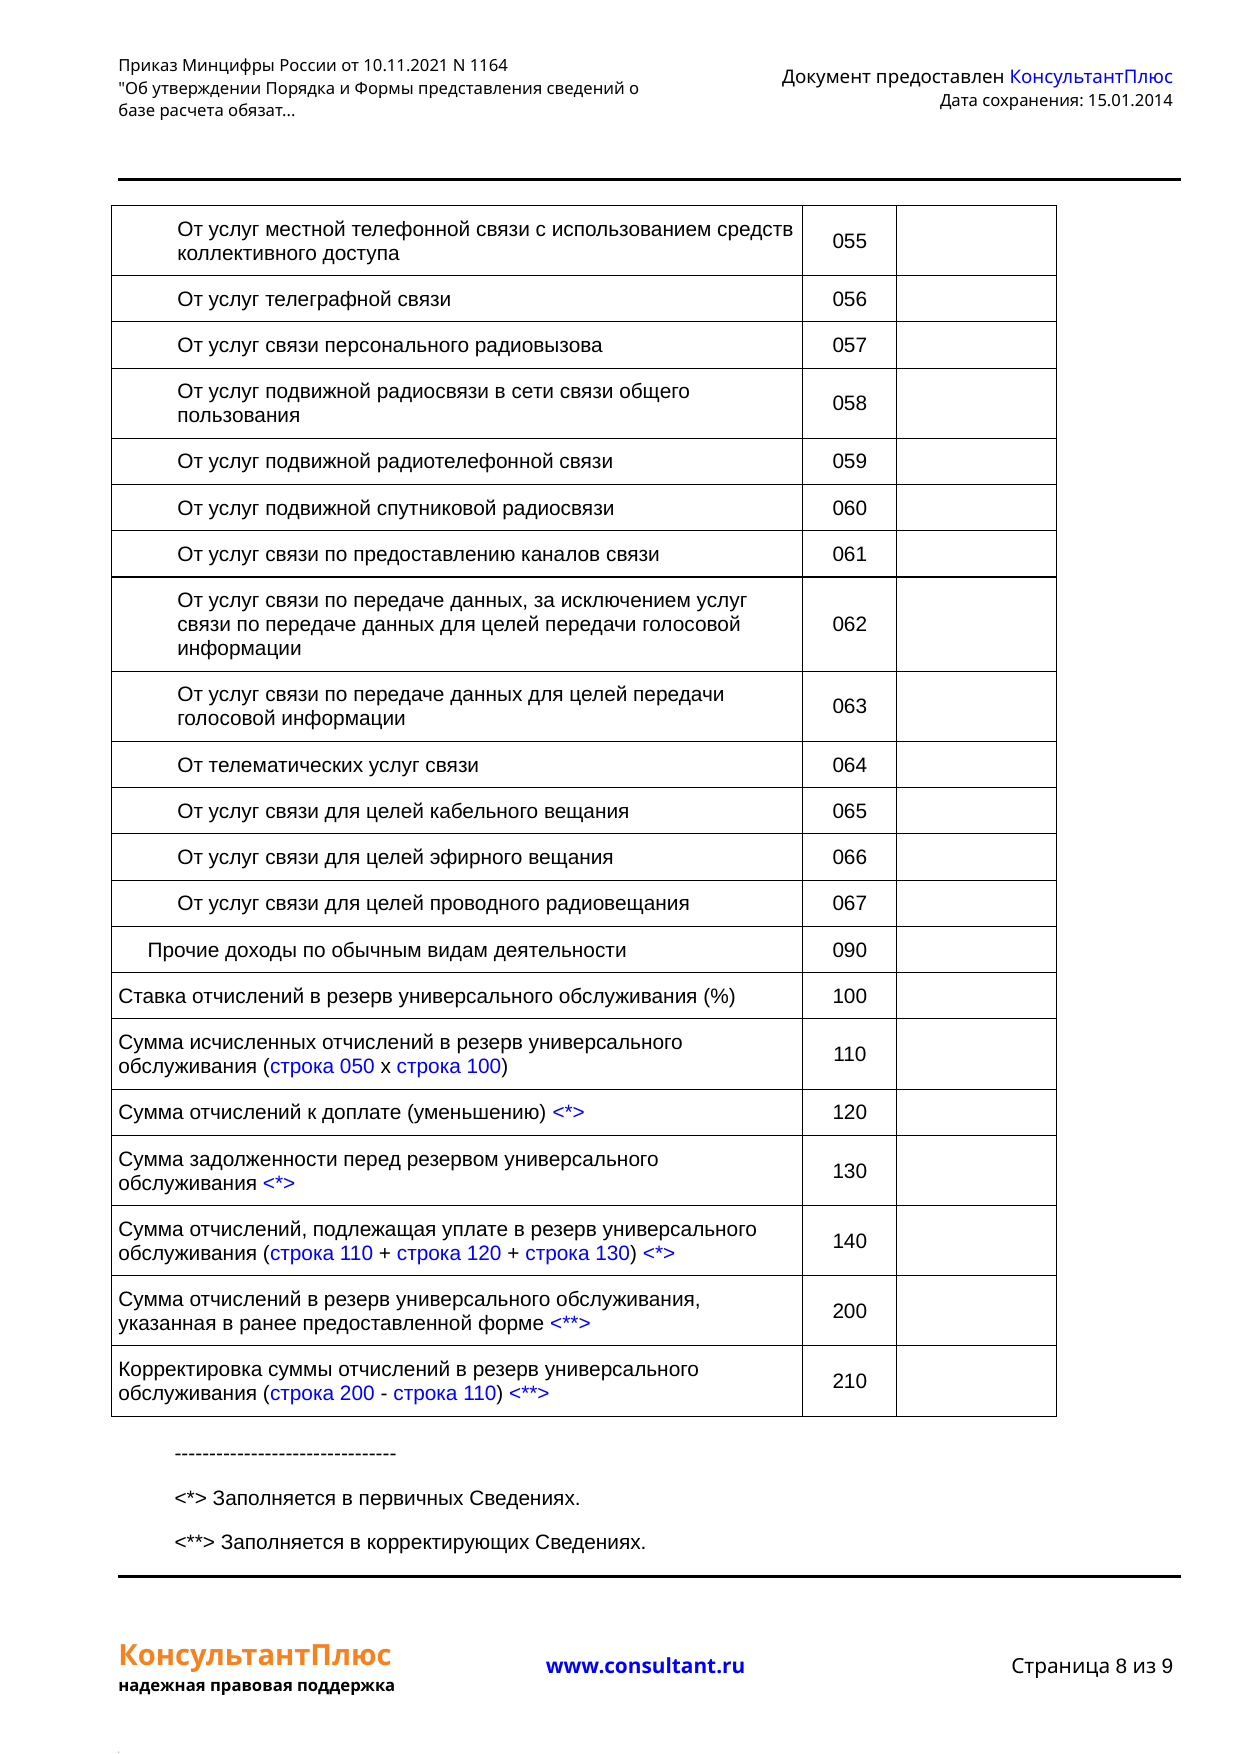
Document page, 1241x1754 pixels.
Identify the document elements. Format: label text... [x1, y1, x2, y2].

table_cell 066 [803, 834, 896, 879]
table_cell [897, 485, 1056, 530]
table_cell От услуг связи по предоставлению каналов связи [112, 531, 802, 576]
table_cell [897, 881, 1056, 926]
table_cell 067 [803, 881, 896, 926]
table_cell [897, 531, 1056, 576]
text -------------------------------- [118, 1441, 1181, 1464]
table_cell [897, 1019, 1056, 1088]
table_cell [897, 1346, 1056, 1416]
table_cell От услуг связи персонального радиовызова [112, 322, 802, 367]
table_cell 065 [803, 788, 896, 833]
table_cell [897, 206, 1056, 275]
table_cell [897, 742, 1056, 787]
table_cell 059 [803, 439, 896, 484]
table_cell Сумма задолженности перед резервом универсального обслуживания <*> [112, 1136, 802, 1205]
table_cell [897, 1276, 1056, 1345]
text <*> Заполняется в первичных Сведениях. [118, 1485, 1181, 1509]
table_cell 061 [803, 531, 896, 576]
table_cell Сумма отчислений к доплате (уменьшению) <*> [112, 1090, 802, 1135]
table_cell От услуг связи для целей эфирного вещания [112, 834, 802, 879]
table_cell [897, 276, 1056, 321]
table_cell От услуг телеграфной связи [112, 276, 802, 321]
table_cell [897, 927, 1056, 972]
table_cell [897, 1206, 1056, 1275]
table_cell Сумма отчислений, подлежащая уплате в резерв универсального обслуживания (строка 110 + строка 120 + строка 130) <*> [112, 1206, 802, 1275]
table_cell [897, 1136, 1056, 1205]
table_cell От услуг связи для целей проводного радиовещания [112, 881, 802, 926]
table_cell [897, 322, 1056, 367]
table_cell [897, 973, 1056, 1018]
table_cell От телематических услуг связи [112, 742, 802, 787]
table_cell 130 [803, 1136, 896, 1205]
table_cell 210 [803, 1346, 896, 1416]
table_cell Сумма отчислений в резерв универсального обслуживания, указанная в ранее предоставленной форме <**> [112, 1276, 802, 1345]
table_cell 140 [803, 1206, 896, 1275]
table_cell 055 [803, 206, 896, 275]
table_cell От услуг подвижной спутниковой радиосвязи [112, 485, 802, 530]
table_cell 062 [803, 578, 896, 671]
table_cell От услуг местной телефонной связи с использованием средств коллективного доступа [112, 206, 802, 275]
table_cell 200 [803, 1276, 896, 1345]
table_cell [897, 1090, 1056, 1135]
table_cell От услуг подвижной радиосвязи в сети связи общего пользования [112, 369, 802, 438]
table_cell Сумма исчисленных отчислений в резерв универсального обслуживания (строка 050 x строка 100) [112, 1019, 802, 1088]
text <**> Заполняется в корректирующих Сведениях. [118, 1530, 1181, 1554]
table_cell 057 [803, 322, 896, 367]
table_cell Прочие доходы по обычным видам деятельности [112, 927, 802, 972]
table_cell От услуг подвижной радиотелефонной связи [112, 439, 802, 484]
table_cell От услуг связи для целей кабельного вещания [112, 788, 802, 833]
table_cell Корректировка суммы отчислений в резерв универсального обслуживания (строка 200 - строка 110) <**> [112, 1346, 802, 1416]
table_cell 110 [803, 1019, 896, 1088]
table_cell [897, 788, 1056, 833]
table_cell [897, 439, 1056, 484]
table_cell 100 [803, 973, 896, 1018]
table_cell [897, 834, 1056, 879]
table_cell От услуг связи по передаче данных для целей передачи голосовой информации [112, 672, 802, 741]
table_cell [897, 369, 1056, 438]
table_cell 056 [803, 276, 896, 321]
table_cell 064 [803, 742, 896, 787]
table_cell 120 [803, 1090, 896, 1135]
table_cell 090 [803, 927, 896, 972]
table_cell [897, 672, 1056, 741]
table_cell 060 [803, 485, 896, 530]
table_cell 058 [803, 369, 896, 438]
table_cell [897, 578, 1056, 671]
table_cell От услуг связи по передаче данных, за исключением услуг связи по передаче данных для целей передачи голосовой информации [112, 578, 802, 671]
table_cell 063 [803, 672, 896, 741]
table_cell Ставка отчислений в резерв универсального обслуживания (%) [112, 973, 802, 1018]
